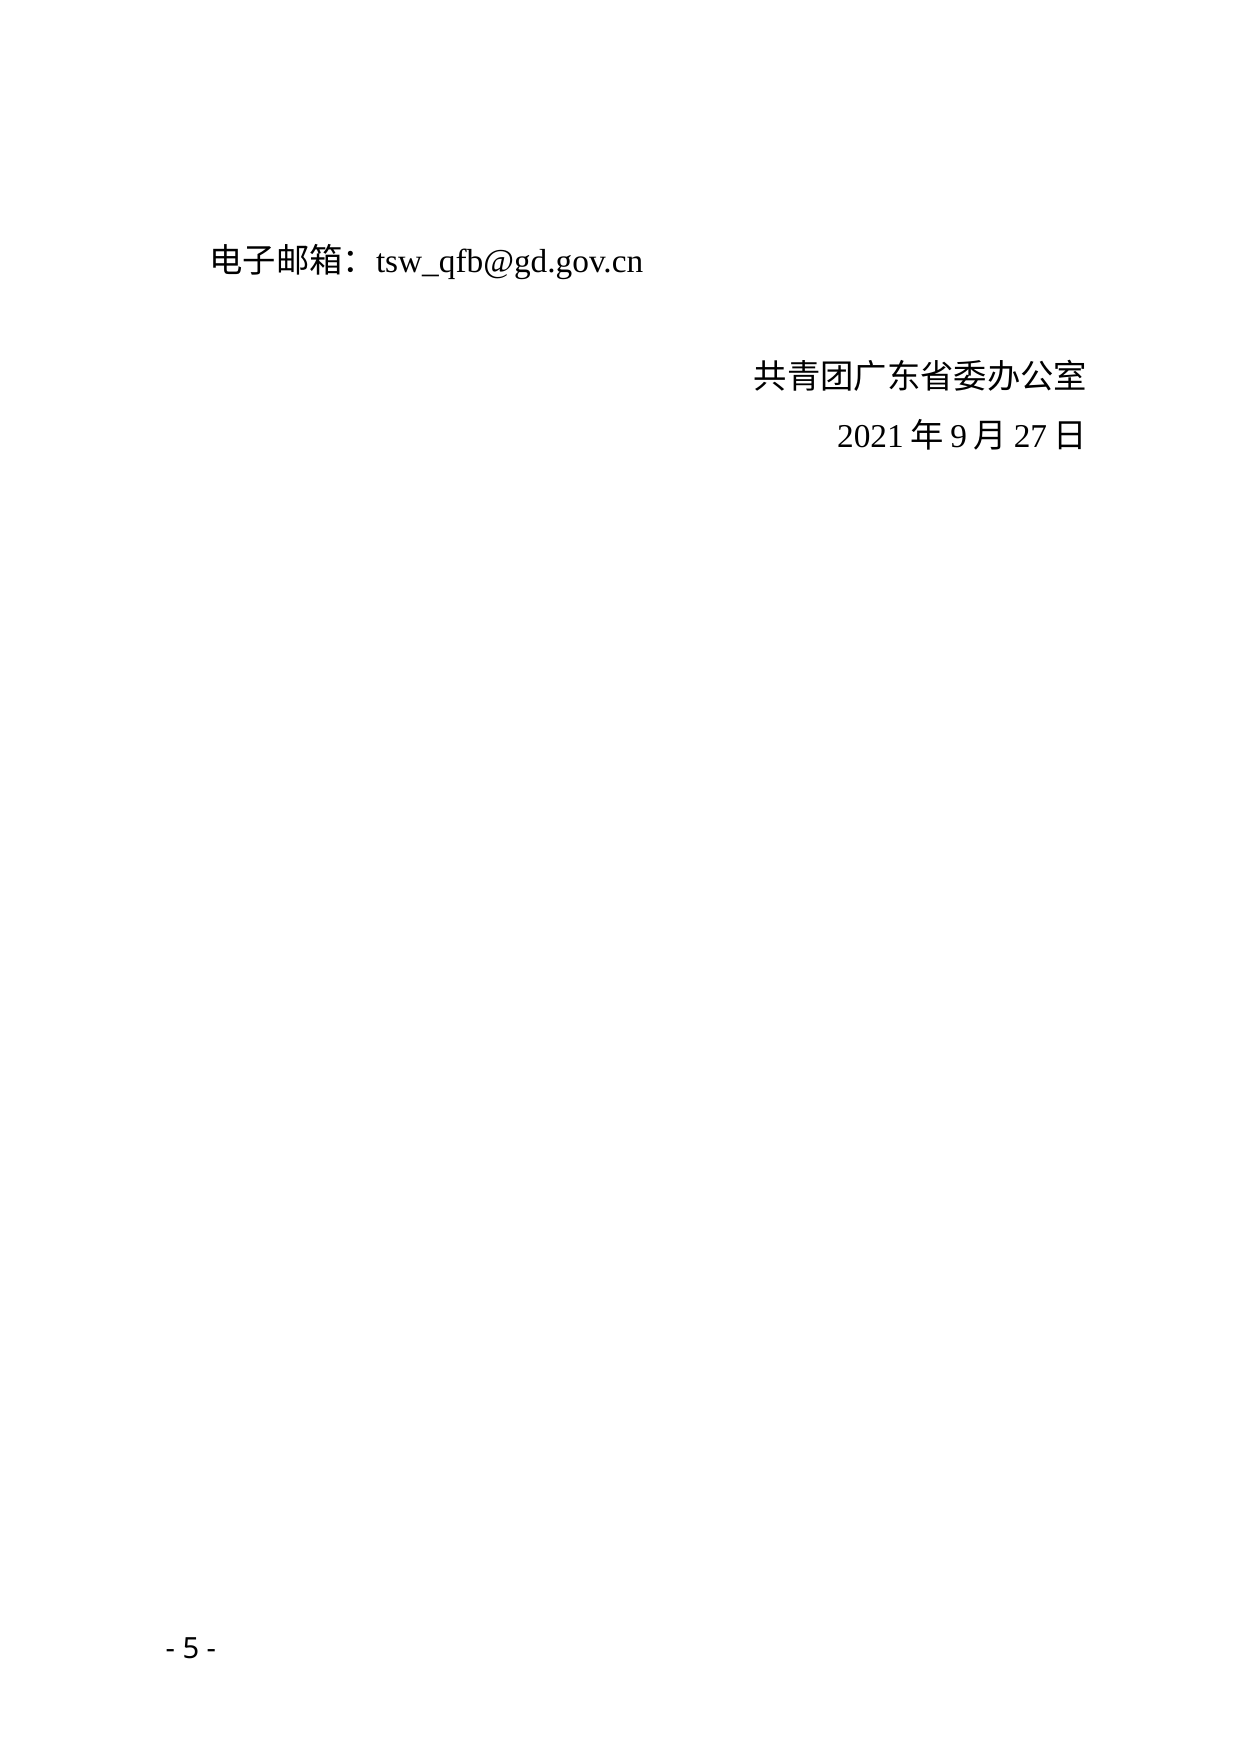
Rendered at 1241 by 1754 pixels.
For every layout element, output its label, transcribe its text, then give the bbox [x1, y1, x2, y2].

text 2021年9月27日 [165, 401, 1087, 459]
text 共青团广东省委办公室 [165, 342, 1087, 401]
text 电子邮箱：tsw_qfb@gd.gov.cn [165, 226, 1087, 284]
